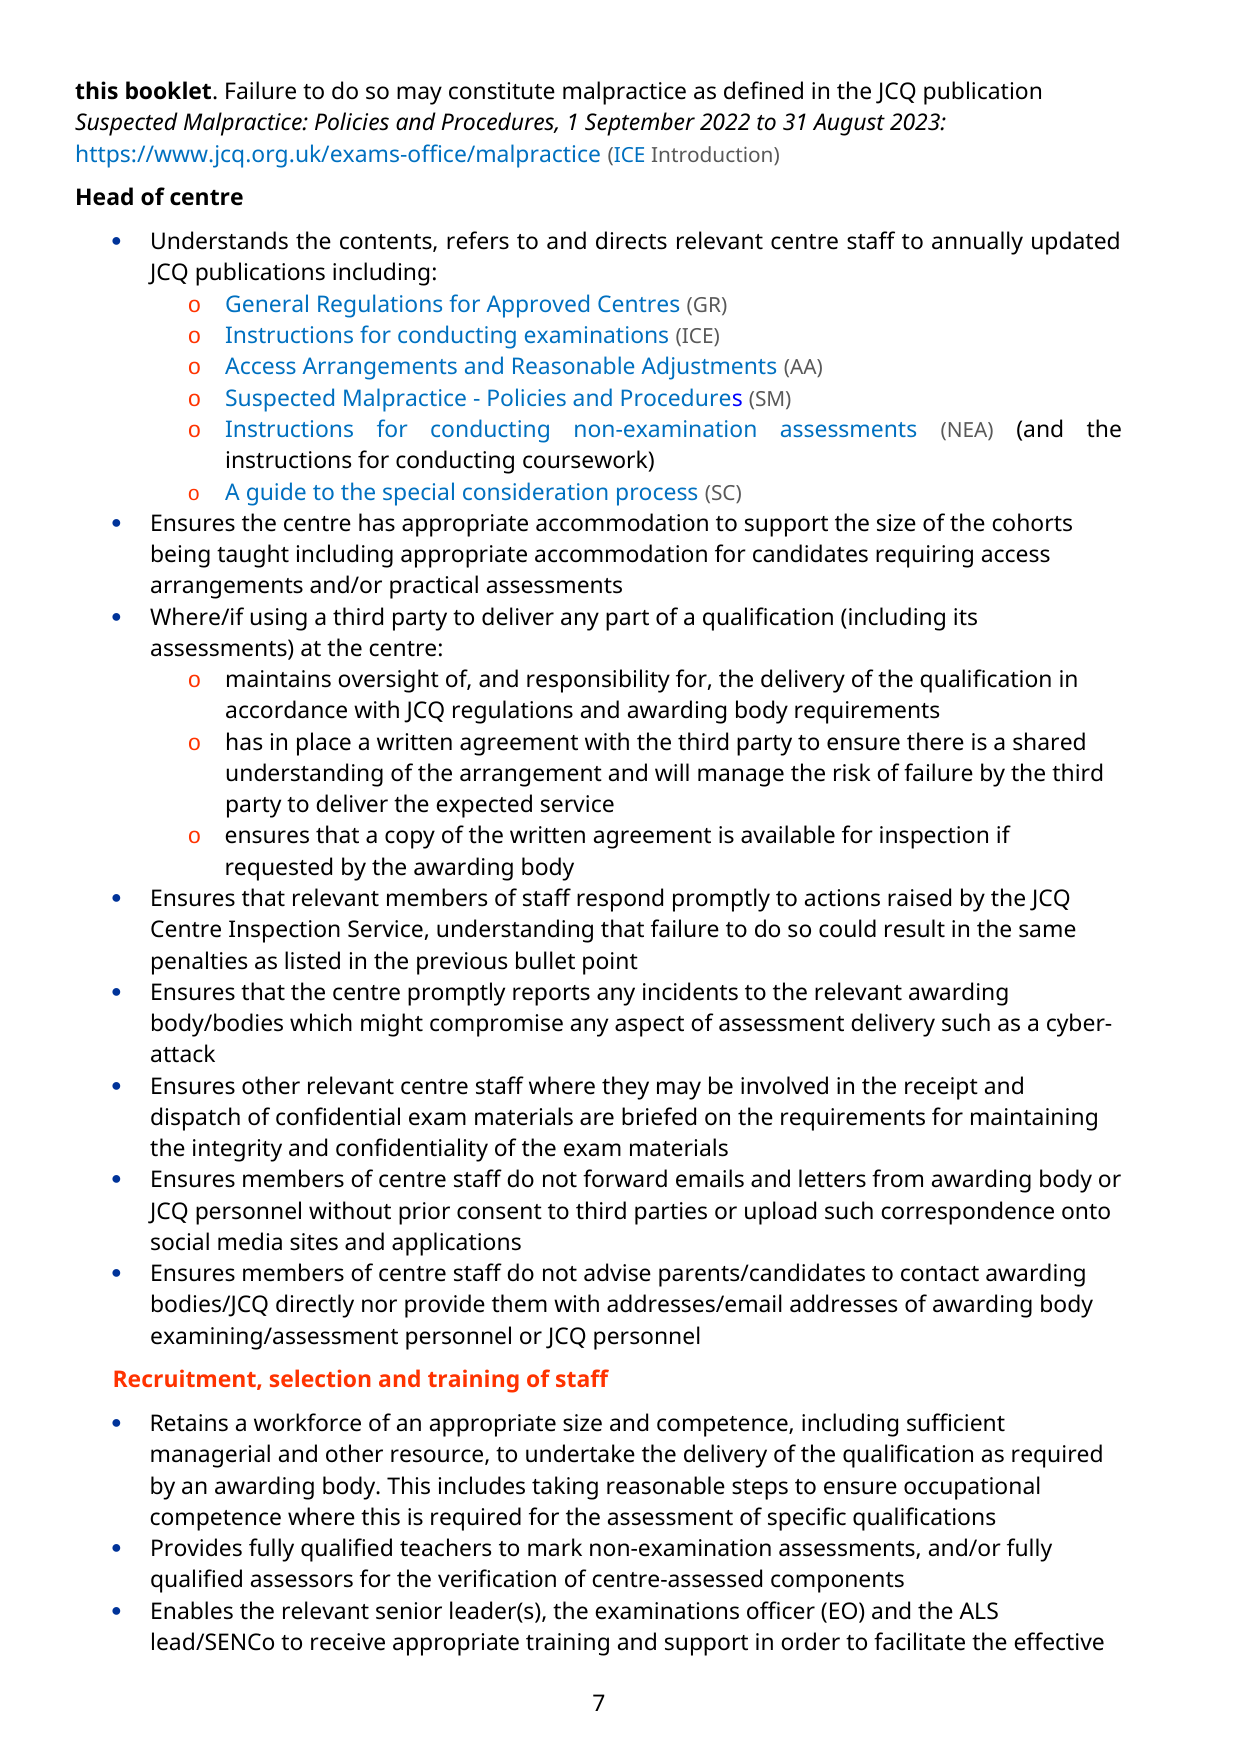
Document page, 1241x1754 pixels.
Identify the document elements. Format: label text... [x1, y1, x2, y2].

list Instructions for conducting non-examination assessments (NEA) (and the instructions for conducting coursework) [187, 413, 1122, 476]
list Access Arrangements and Reasonable Adjustments (AA) [187, 350, 1122, 382]
list General Regulations for Approved Centres (GR) [187, 287, 1122, 319]
list Ensures members of centre staff do not forward emails and letters from awarding body or JCQ personnel without prior consent to third parties or upload such correspondence onto social media sites and applications [112, 1163, 1122, 1257]
list Ensures the centre has appropriate accommodation to support the size of the cohorts being taught including appropriate accommodation for candidates requiring access arrangements and/or practical assessments [112, 507, 1122, 601]
list Suspected Malpractice - Policies and Procedures (SM) [187, 382, 1122, 413]
list Where/if using a third party to deliver any part of a qualification (including its assessments) at the centre: [112, 601, 1122, 663]
list A guide to the special consideration process (SC) [187, 476, 1122, 507]
list Instructions for conducting examinations (ICE) [187, 319, 1122, 350]
text Head of centre [75, 181, 1122, 212]
list has in place a written agreement with the third party to ensure there is a shared understanding of the arrangement and will manage the risk of failure by the third party to deliver the expected service [187, 726, 1122, 819]
list ensures that a copy of the written agreement is available for inspection if requested by the awarding body [187, 819, 1122, 882]
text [75, 75, 1122, 137]
list Understands the contents, refers to and directs relevant centre staff to annually updated JCQ publications including: [112, 225, 1122, 287]
list Ensures other relevant centre staff where they may be involved in the receipt and dispatch of confidential exam materials are briefed on the requirements for maintaining the integrity and confidentiality of the exam materials [112, 1069, 1122, 1163]
list maintains oversight of, and responsibility for, the delivery of the qualification in accordance with JCQ regulations and awarding body requirements [187, 663, 1122, 726]
list Ensures that the centre promptly reports any incidents to the relevant awarding body/bodies which might compromise any aspect of assessment delivery such as a cyber-attack [112, 976, 1122, 1069]
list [112, 1594, 1122, 1657]
list Retains a workforce of an appropriate size and competence, including sufficient managerial and other resource, to undertake the delivery of the qualification as required by an awarding body. This includes taking reasonable steps to ensure occupational competence where this is required for the assessment of specific qualifications [112, 1407, 1122, 1532]
list Provides fully qualified teachers to mark non-examination assessments, and/or fully qualified assessors for the verification of centre-assessed components [112, 1532, 1122, 1594]
list Ensures that relevant members of staff respond promptly to actions raised by the JCQ Centre Inspection Service, understanding that failure to do so could result in the same penalties as listed in the previous bullet point [112, 882, 1122, 976]
subtitle Recruitment, selection and training of staff [75, 1363, 1122, 1394]
list Ensures members of centre staff do not advise parents/candidates to contact awarding bodies/JCQ directly nor provide them with addresses/email addresses of awarding body examining/assessment personnel or JCQ personnel [112, 1257, 1122, 1351]
text https://www.jcq.org.uk/exams-office/malpractice (ICE Introduction) [75, 137, 1122, 169]
